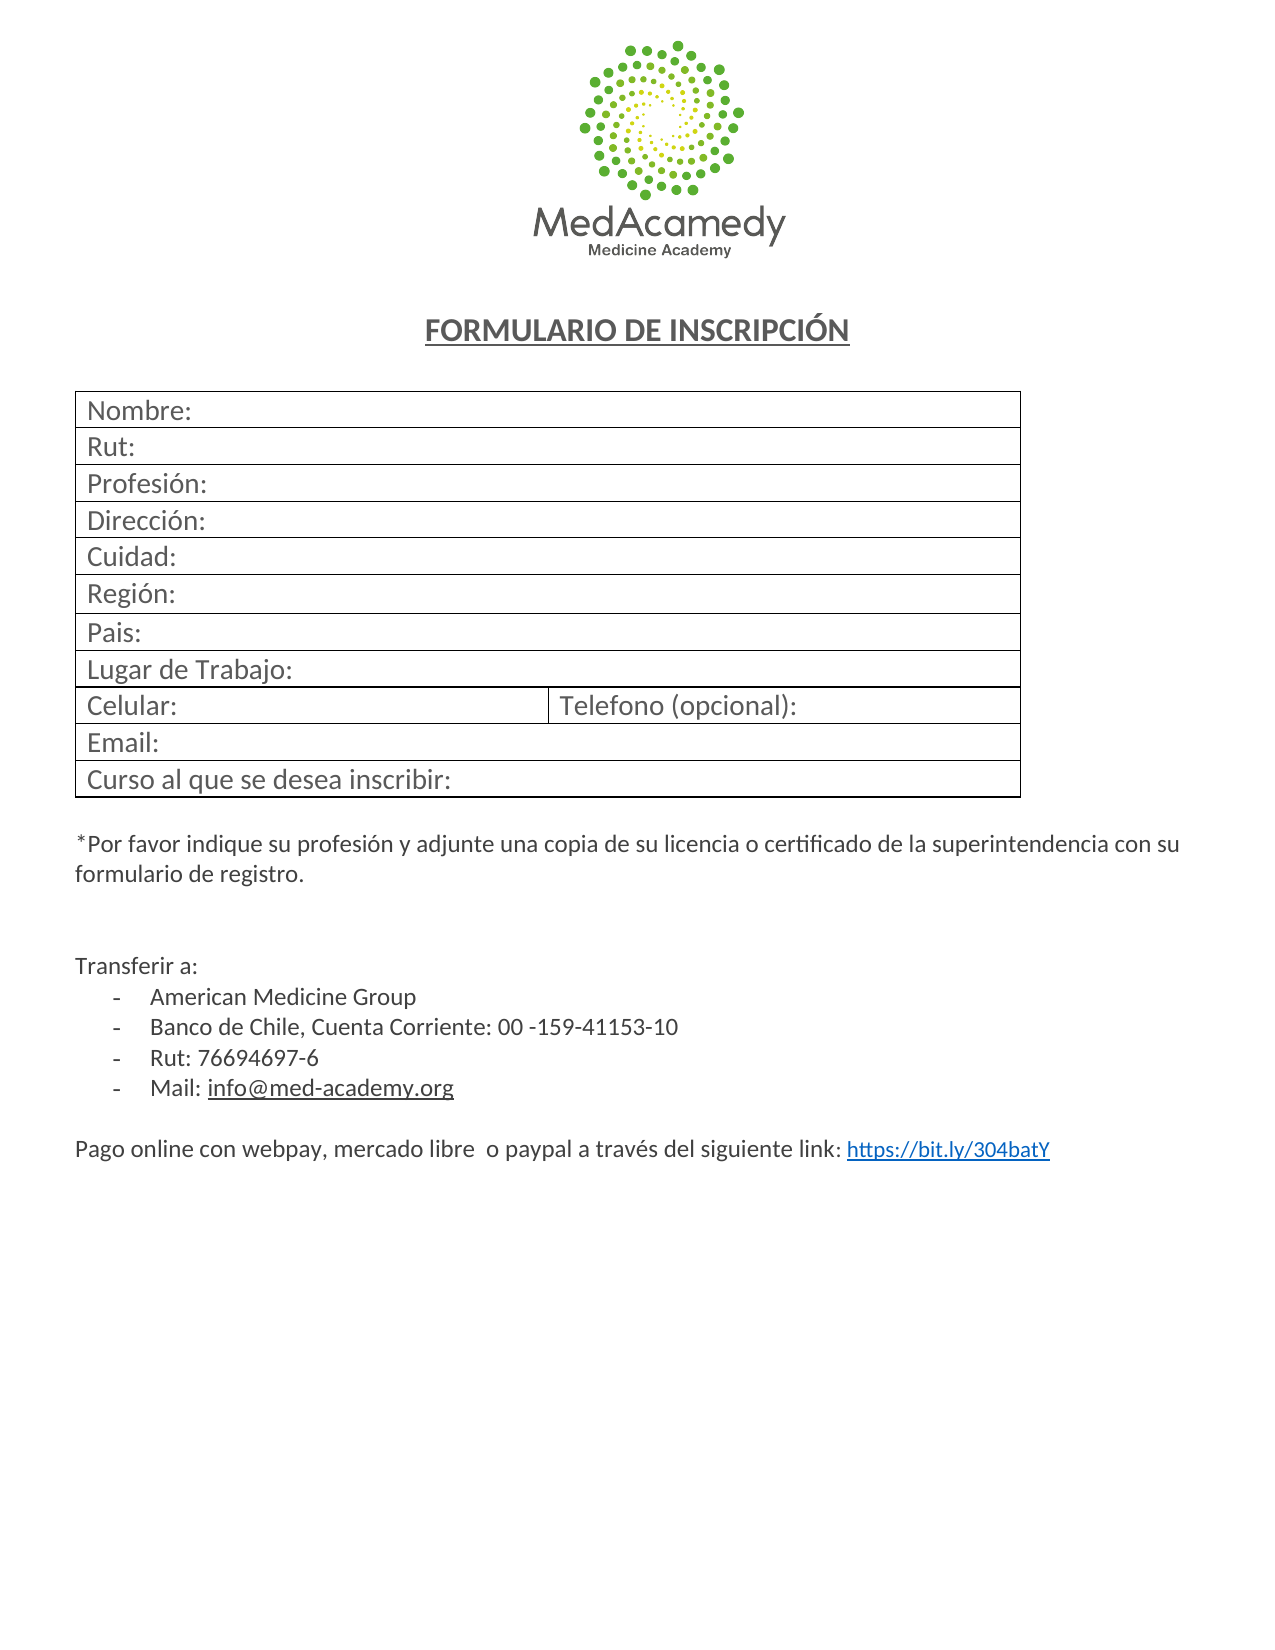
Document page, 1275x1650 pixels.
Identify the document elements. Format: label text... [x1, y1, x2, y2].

table_cell Profesión: [76, 465, 1020, 501]
table_cell Curso al que se desea inscribir: [76, 761, 1020, 796]
table_cell Lugar de Trabajo: [76, 651, 1020, 686]
list Rut: 76694697-6 [112, 1042, 1200, 1072]
text *Por favor indique su profesión y adjunte una copia de su licencia o certificado de la superintendencia con su formulario de registro. [75, 828, 1200, 889]
list Mail: info@med-academy.org [112, 1072, 1200, 1103]
list American Medicine Group [112, 981, 1200, 1011]
text Transferir a: [75, 950, 1200, 981]
table_cell Celular: [76, 688, 548, 723]
table_cell Telefono (opcional): [549, 688, 1020, 723]
table_cell Dirección: [76, 502, 1020, 537]
picture [489, 0, 827, 301]
list Banco de Chile, Cuenta Corriente: 00 -159-41153-10 [112, 1011, 1200, 1042]
text FORMULARIO DE INSCRIPCIÓN [75, 309, 1200, 350]
table_cell Pais: [76, 614, 1020, 650]
table_cell Rut: [76, 428, 1020, 464]
table_cell Cuidad: [76, 538, 1020, 574]
table_header Nombre: [76, 392, 1020, 427]
table_cell Región: [76, 575, 1020, 613]
text Pago online con webpay, mercado libre o paypal a través del siguiente link: https://bit.ly/304batY [75, 1133, 1200, 1164]
table_cell Email: [76, 724, 1020, 760]
